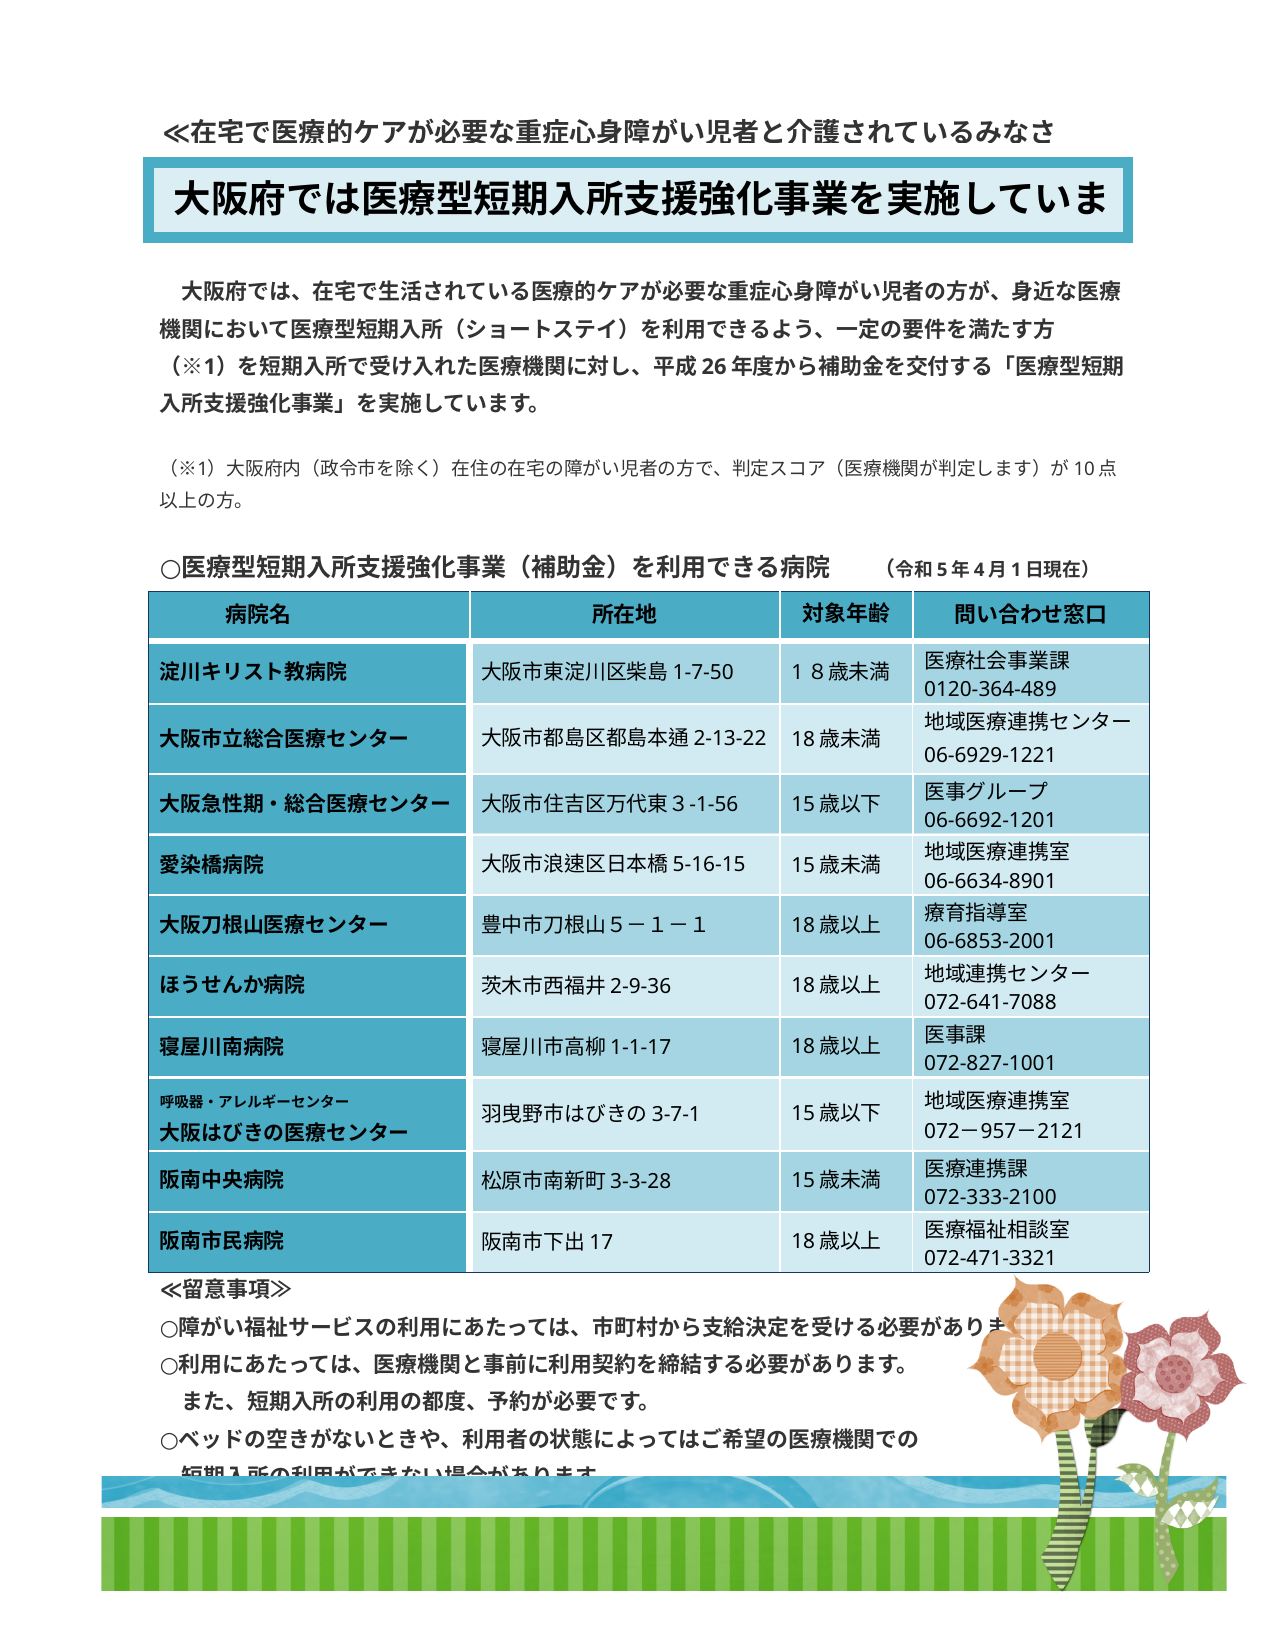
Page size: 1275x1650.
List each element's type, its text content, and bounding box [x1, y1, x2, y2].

table_cell 医療連携課 072-333-2100 [914, 1152, 1149, 1211]
table_cell 18歳以上 [781, 957, 912, 1016]
table_cell 地域医療連携室 072－957－2121 [913, 1079, 1149, 1150]
table_cell 阪南市民病院 [149, 1213, 466, 1272]
table_cell 療育指導室 06-6853-2001 [914, 896, 1149, 955]
table_cell 大阪市都島区都島本通2-13-22 [473, 705, 779, 773]
table_cell 愛染橋病院 [149, 836, 466, 894]
table_cell 15歳未満 [781, 1152, 912, 1211]
table_header 所在地 [471, 592, 779, 638]
table_cell 大阪市東淀川区柴島1-7-50 [473, 644, 779, 703]
table_cell 松原市南新町3-3-28 [473, 1152, 779, 1211]
text （※1）大阪府内（政令市を除く）在住の在宅の障がい児者の方で、判定スコア（医療機関が判定します）が10点以上の方。 [159, 454, 1133, 513]
table_header 対象年齢 [781, 592, 912, 638]
table_cell 豊中市刀根山５－１－１ [473, 896, 779, 955]
table_cell 医事課 072-827-1001 [914, 1018, 1149, 1076]
table_cell ほうせんか病院 [149, 957, 466, 1016]
table_cell 茨木市西福井2-9-36 [473, 957, 779, 1016]
table_cell 大阪刀根山医療センター [149, 896, 466, 955]
table_cell 地域医療連携室 06-6634-8901 [913, 836, 1149, 894]
table_cell 阪南市下出17 [473, 1213, 779, 1272]
table_cell 医事グループ 06-6692-1201 [914, 775, 1149, 833]
table_cell 呼吸器・アレルギーセンター 大阪はびきの医療センター [149, 1079, 466, 1150]
text ≪留意事項≫ [159, 1273, 962, 1304]
text ○医療型短期入所支援強化事業（補助金）を利用できる病院 （令和5年4月1日現在） [159, 548, 1133, 584]
table_cell 大阪市立総合医療センター [149, 705, 466, 773]
table_cell 寝屋川南病院 [149, 1018, 466, 1076]
table_cell 阪南中央病院 [149, 1152, 466, 1211]
table_header 問い合わせ窓口 [914, 592, 1149, 638]
picture [101, 1476, 1006, 1508]
table_cell 18歳以上 [781, 896, 912, 955]
table_cell 地域連携センター 072-641-7088 [913, 957, 1149, 1016]
table_cell 1８歳未満 [781, 644, 912, 703]
text ○ベッドの空きがないときや、利用者の状態によってはご希望の医療機関での [159, 1422, 1006, 1453]
table_cell 大阪市浪速区日本橋5-16-15 [473, 836, 779, 894]
text ○障がい福祉サービスの利用にあたっては、市町村から支給決定を受ける必要があります。 [159, 1309, 962, 1341]
table_cell 医療福祉相談室 072-471-3321 [913, 1213, 1149, 1272]
table_cell 羽曳野市はびきの3-7-1 [473, 1079, 779, 1150]
table_cell 15歳以下 [781, 1079, 912, 1150]
picture [101, 1517, 1006, 1591]
table_cell 寝屋川市高柳1-1-17 [473, 1018, 779, 1076]
table_cell 医療社会事業課 0120-364-489 [914, 644, 1149, 703]
table_cell 地域医療連携センター 06-6929-1221 [913, 705, 1149, 773]
text また、短期入所の利用の都度、予約が必要です。 [159, 1384, 962, 1416]
table_cell 大阪市住吉区万代東３-1-56 [473, 775, 779, 833]
table_cell 大阪急性期・総合医療センター [149, 775, 466, 833]
table_cell 15歳未満 [781, 836, 912, 894]
text ○利用にあたっては、医療機関と事前に利用契約を締結する必要があります。 [159, 1347, 962, 1379]
table_cell 18歳未満 [781, 705, 912, 773]
text 大阪府では、在宅で生活されている医療的ケアが必要な重症心身障がい児者の方が、身近な医療機関において医療型短期入所（ショートステイ）を利用できるよう、一定の要件を満たす方（※1）を短期入所で受け入れた医療機関に対し、平成26年度から補助金を交付する「医療型短期入所支援強化事業」を実施しています。 [159, 274, 1133, 418]
text 短期入所の利用ができない場合があります。 [159, 1459, 1006, 1476]
table_header 病院名 [149, 592, 469, 638]
table_cell 15歳以下 [781, 775, 912, 833]
table_cell 淀川キリスト教病院 [149, 644, 466, 703]
table_cell 18歳以上 [781, 1213, 912, 1272]
table_cell 18歳以上 [781, 1018, 912, 1076]
